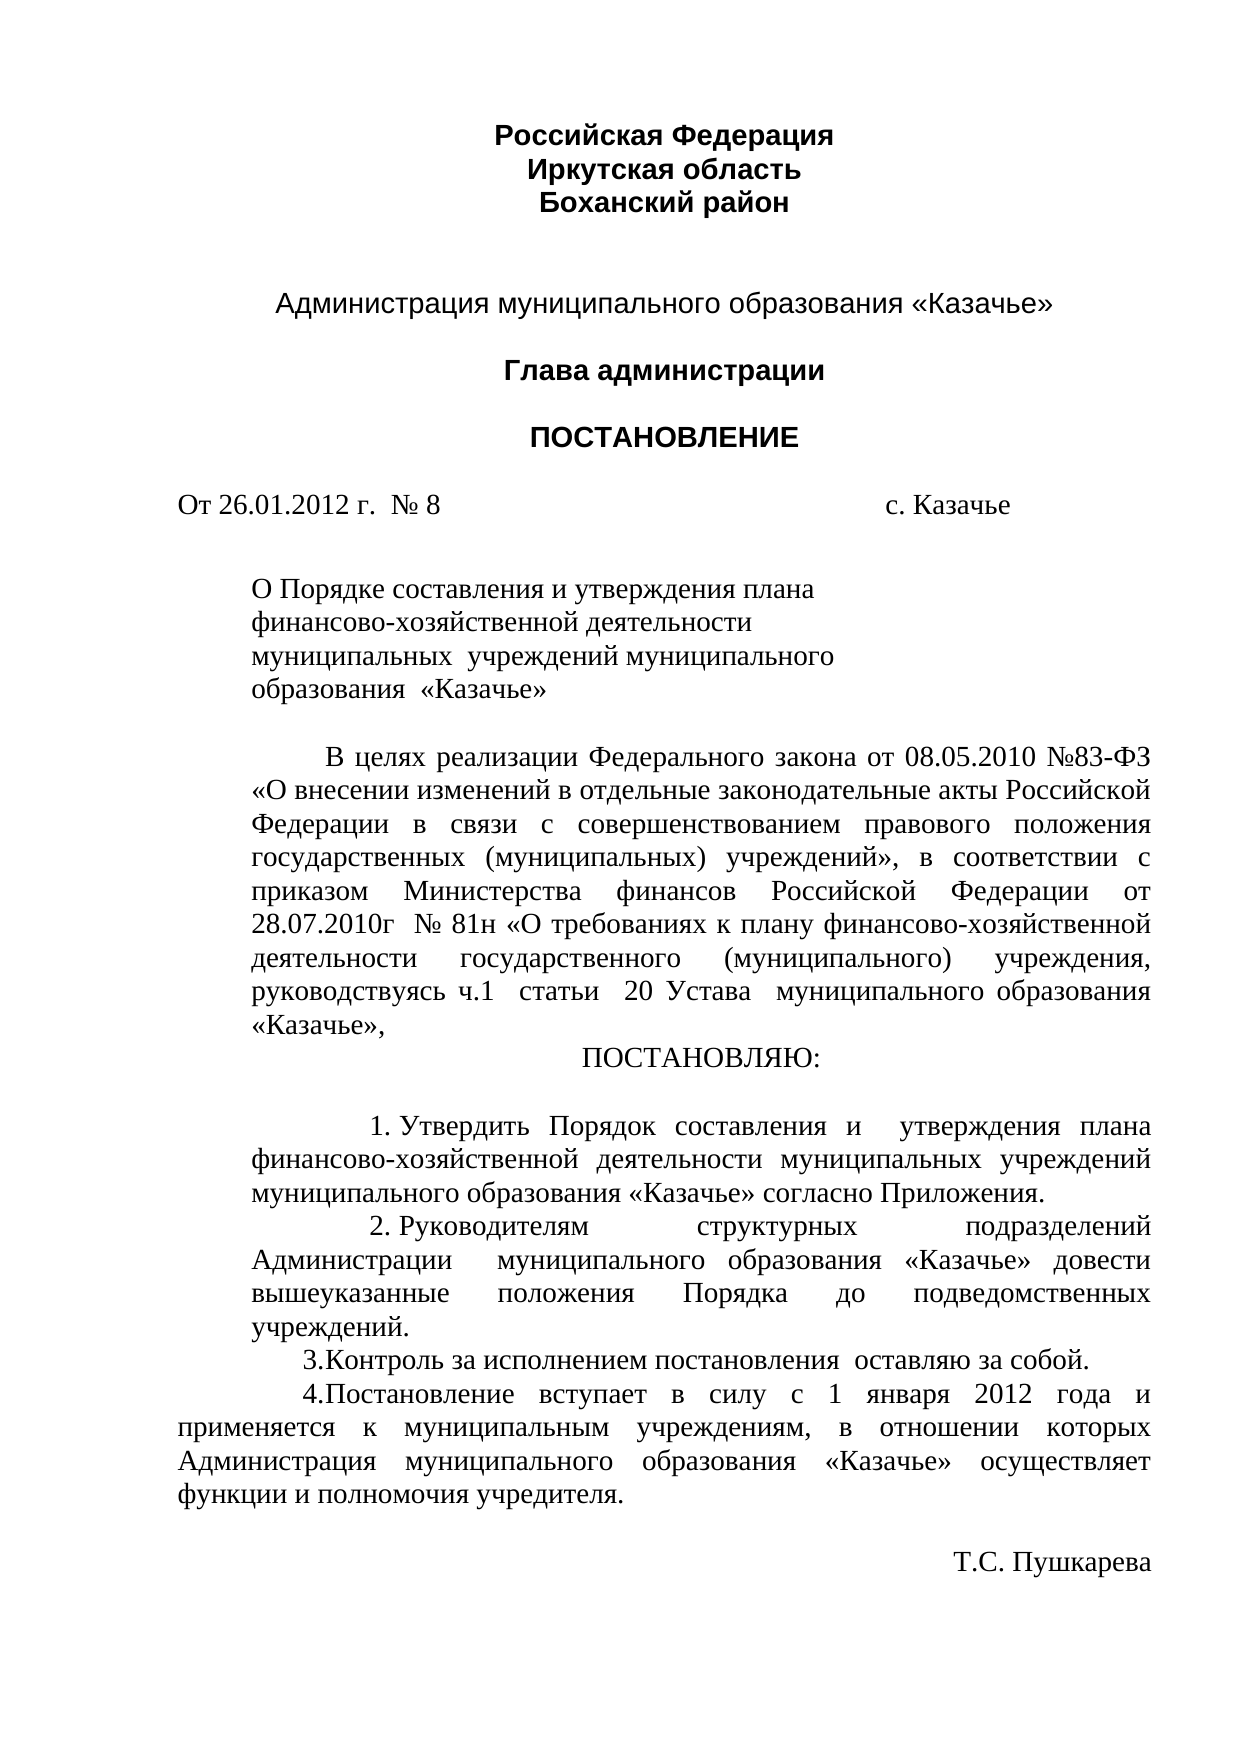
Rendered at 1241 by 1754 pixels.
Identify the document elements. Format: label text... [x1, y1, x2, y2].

list Контроль за исполнением постановления оставляю за собой. [177, 1342, 1152, 1376]
text муниципальных учреждений муниципального [222, 638, 1152, 672]
text Т.С. Пушкарева [177, 1544, 1152, 1577]
list Постановление вступает в силу с 1 января 2012 года и применяется к муниципальным учреждениям, в отношении которых Администрация муниципального образования «Казачье» осуществляет функции и полномочия учредителя. [177, 1376, 1152, 1510]
text От 26.01.2012 г. № 8 с. Казачье [177, 487, 1152, 521]
text В целях реализации Федерального закона от 08.05.2010 №83-ФЗ «О внесении изменений в отдельные законодательные акты Российской Федерации в связи с совершенствованием правового положения государственных (муниципальных) учреждений», в соответствии с приказом Министерства финансов Российской Федерации от 28.07.2010г № 81н «О требованиях к плану финансово-хозяйственной деятельности государственного (муниципального) учреждения, руководствуясь ч.1 статьи 20 Устава муниципального образования «Казачье», [251, 739, 1152, 1041]
text Российская Федерация [177, 118, 1152, 152]
text Глава администрации [177, 353, 1152, 386]
text ПОСТАНОВЛЯЮ: [236, 1041, 1152, 1074]
text Боханский район [177, 185, 1152, 219]
text ПОСТАНОВЛЕНИЕ [177, 420, 1152, 453]
text Иркутская область [177, 152, 1152, 185]
list Руководителям структурных подразделений Администрации муниципального образования «Казачье» довести вышеуказанные положения Порядка до подведомственных учреждений. [251, 1208, 1152, 1342]
list Утвердить Порядок составления и утверждения плана финансово-хозяйственной деятельности муниципальных учреждений муниципального образования «Казачье» согласно Приложения. [251, 1108, 1152, 1208]
text образования «Казачье» [222, 672, 1152, 705]
text финансово-хозяйственной деятельности [222, 604, 1152, 638]
text О Порядке составления и утверждения плана [222, 571, 1152, 604]
text Администрация муниципального образования «Казачье» [177, 286, 1152, 319]
